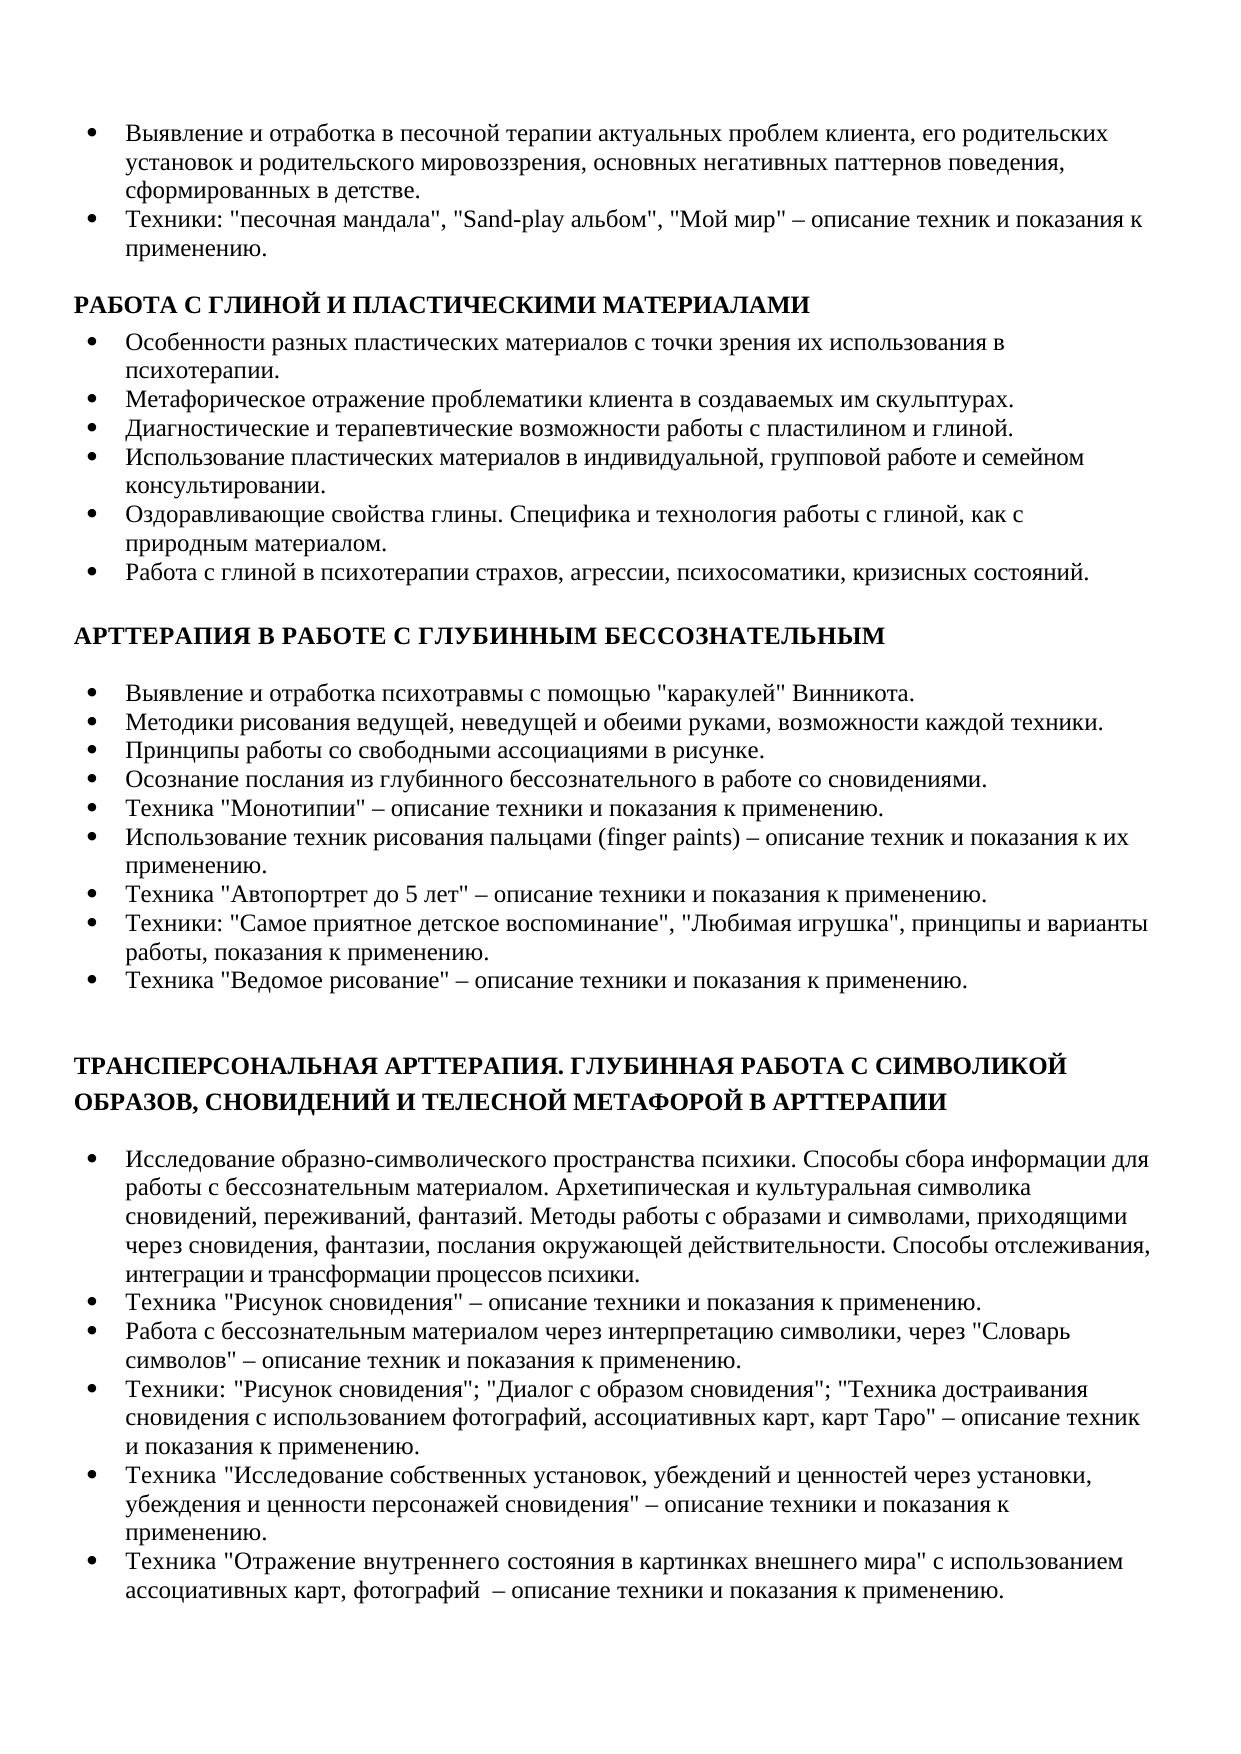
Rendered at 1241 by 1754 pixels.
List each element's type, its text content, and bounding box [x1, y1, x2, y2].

text АРТТЕРАПИЯ В РАБОТЕ С ГЛУБИННЫМ БЕССОЗНАТЕЛЬНЫМ [74, 621, 1152, 650]
list Использование пластических материалов в индивидуальной, групповой работе и семейном консультировании. [88, 442, 1152, 499]
text РАБОТА С ГЛИНОЙ И ПЛАСТИЧЕСКИМИ МАТЕРИАЛАМИ [74, 291, 1152, 319]
list Исследование образно-символического пространства психики. Способы сбора информации для работы с бессознательным материалом. Архетипическая и культуральная символика сновидений, переживаний, фантазий. Методы работы с образами и символами, приходящими через сновидения, фантазии, послания окружающей действительности. Способы отслеживания, интеграции и трансформации процессов психики. [88, 1144, 1152, 1287]
list Техника "Монотипии" – описание техники и показания к применению. [88, 793, 1152, 822]
list Техники: "песочная мандала", "Sand-play альбом", "Мой мир" – описание техник и показания к применению. [88, 204, 1152, 262]
list Выявление и отработка психотравмы с помощью "каракулей" Винникота. [88, 678, 1152, 707]
list Методики рисования ведущей, неведущей и обеими руками, возможности каждой техники. [88, 707, 1152, 736]
list Особенности разных пластических материалов с точки зрения их использования в психотерапии. [88, 327, 1152, 384]
list Техники: "Рисунок сновидения"; "Диалог с образом сновидения"; "Техника достраивания сновидения с использованием фотографий, ассоциативных карт, карт Таро" – описание техник и показания к применению. [88, 1374, 1152, 1460]
list Диагностические и терапевтические возможности работы с пластилином и глиной. [88, 413, 1152, 442]
list Техника "Автопортрет до 5 лет" – описание техники и показания к применению. [88, 879, 1152, 908]
list Оздоравливающие свойства глины. Специфика и технология работы с глиной, как с природным материалом. [88, 499, 1152, 557]
list Техника "Отражение внутреннего состояния в картинках внешнего мира" с использованием ассоциативных карт, фотографий – описание техники и показания к применению. [88, 1546, 1152, 1604]
list Использование техник рисования пальцами (finger paints) – описание техник и показания к их применению. [88, 822, 1152, 879]
list Техника "Исследование собственных установок, убеждений и ценностей через установки, убеждения и ценности персонажей сновидения" – описание техники и показания к применению. [88, 1460, 1152, 1546]
list Выявление и отработка в песочной терапии актуальных проблем клиента, его родительских установок и родительского мировоззрения, основных негативных паттернов поведения, сформированных в детстве. [88, 118, 1152, 204]
list Метафорическое отражение проблематики клиента в создаваемых им скульптурах. [88, 384, 1152, 413]
list Осознание послания из глубинного бессознательного в работе со сновидениями. [88, 764, 1152, 793]
list Техники: "Самое приятное детское воспоминание", "Любимая игрушка", принципы и варианты работы, показания к применению. [88, 908, 1152, 966]
list Работа с бессознательным материалом через интерпретацию символики, через "Словарь символов" – описание техник и показания к применению. [88, 1316, 1152, 1374]
list Принципы работы со свободными ассоциациями в рисунке. [88, 736, 1152, 764]
list Техника "Рисунок сновидения" – описание техники и показания к применению. [88, 1287, 1152, 1316]
list Работа с глиной в психотерапии страхов, агрессии, психосоматики, кризисных состояний. [88, 557, 1152, 585]
list Техника "Ведомое рисование" – описание техники и показания к применению. [88, 966, 1152, 994]
text ТРАНСПЕРСОНАЛЬНАЯ АРТТЕРАПИЯ. ГЛУБИННАЯ РАБОТА С СИМВОЛИКОЙ ОБРАЗОВ, СНОВИДЕНИЙ И ТЕЛЕСНОЙ МЕТАФОРОЙ В АРТТЕРАПИИ [74, 1051, 1152, 1116]
